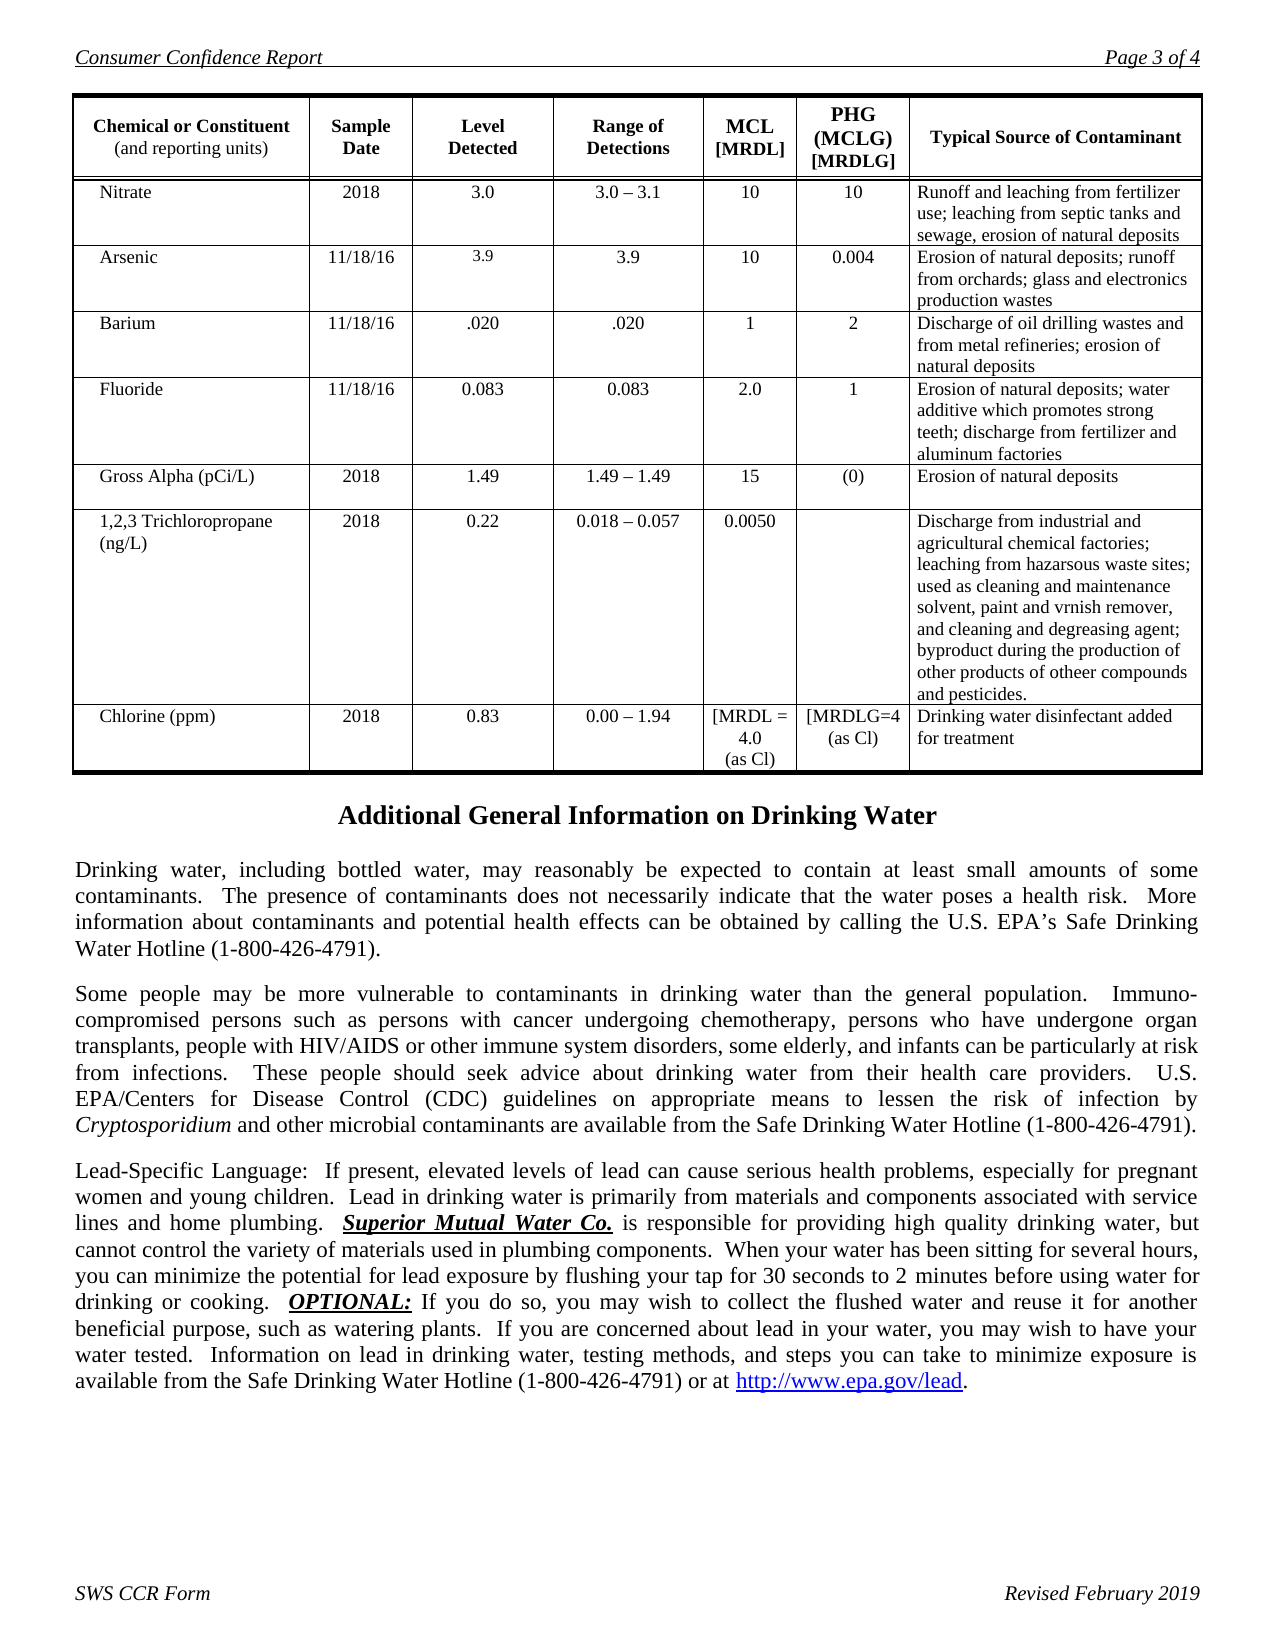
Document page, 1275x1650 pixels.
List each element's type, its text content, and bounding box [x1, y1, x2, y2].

table_cell 0.22 [413, 510, 553, 704]
table_cell 1 [797, 378, 909, 464]
table_cell Chemical or Constituent (and reporting units) [74, 98, 309, 176]
table_cell Sample Date [310, 98, 412, 176]
table_cell 0.00 – 1.94 [554, 705, 703, 770]
table_cell Nitrate [74, 181, 309, 245]
table_cell 11/18/16 [310, 312, 412, 377]
table_cell 2 [797, 312, 909, 377]
table_cell 0.0050 [704, 510, 796, 704]
table_cell Barium [74, 312, 309, 377]
table_cell 3.9 [554, 246, 703, 311]
table_cell 15 [704, 465, 796, 509]
table_cell [MRDLG=4(as Cl) [797, 705, 909, 770]
table_cell 2018 [310, 465, 412, 509]
table_cell 2018 [310, 510, 412, 704]
table_cell Erosion of natural deposits; water additive which promotes strong teeth; discharge from fertilizer and aluminum factories [910, 378, 1201, 464]
table_cell 2.0 [704, 378, 796, 464]
table_cell Erosion of natural deposits; runoff from orchards; glass and electronics production wastes [910, 246, 1201, 311]
table_cell 11/18/16 [310, 378, 412, 464]
table_cell 3.0 [413, 181, 553, 245]
table_cell 10 [704, 246, 796, 311]
table_cell 10 [704, 181, 796, 245]
table_cell Gross Alpha (pCi/L) [74, 465, 309, 509]
table_cell 3.9 [413, 246, 553, 311]
text Additional General Information on Drinking Water [75, 799, 1200, 831]
table_cell 0.083 [554, 378, 703, 464]
table_cell 2018 [310, 705, 412, 770]
table_cell Range of Detections [554, 98, 703, 176]
table_cell 0.83 [413, 705, 553, 770]
table_cell 10 [797, 181, 909, 245]
table_cell 1.49 – 1.49 [554, 465, 703, 509]
table_cell Discharge from industrial and agricultural chemical factories; leaching from hazarsous waste sites; used as cleaning and maintenance solvent, paint and vrnish remover, and cleaning and degreasing agent; byproduct during the production of other products of otheer compounds and pesticides. [910, 510, 1201, 704]
table_cell 0.018 – 0.057 [554, 510, 703, 704]
text Lead-Specific Language: If present, elevated levels of lead can cause serious health problems, especially for pregnant women and young children. Lead in drinking water is primarily from materials and components associated with service lines and home plumbing. Superior Mutual Water Co. is responsible for providing high quality drinking water, but cannot control the variety of materials used in plumbing components. When your water has been sitting for several hours, you can minimize the potential for lead exposure by flushing your tap for 30 seconds to 2 minutes before using water for drinking or cooking. OPTIONAL: If you do so, you may wish to collect the flushed water and reuse it for another beneficial purpose, such as watering plants. If you are concerned about lead in your water, you may wish to have your water tested. Information on lead in drinking water, testing methods, and steps you can take to minimize exposure is available from the Safe Drinking Water Hotline (1-800-426-4791) or at http://www.epa.gov/lead. [75, 1157, 1200, 1394]
table_cell Chlorine (ppm) [74, 705, 309, 770]
table_cell [MRDL = 4.0 (as Cl) [704, 705, 796, 770]
table_cell PHG (MCLG) [MRDLG] [797, 98, 909, 176]
table_cell Discharge of oil drilling wastes and from metal refineries; erosion of natural deposits [910, 312, 1201, 377]
table_cell Fluoride [74, 378, 309, 464]
table_cell Runoff and leaching from fertilizer use; leaching from septic tanks and sewage, erosion of natural deposits [910, 181, 1201, 245]
table_cell Arsenic [74, 246, 309, 311]
table_cell Level Detected [413, 98, 553, 176]
table_cell .020 [554, 312, 703, 377]
table_cell 3.0 – 3.1 [554, 181, 703, 245]
table_cell MCL [MRDL] [704, 98, 796, 176]
table_cell 0.083 [413, 378, 553, 464]
table_cell 2018 [310, 181, 412, 245]
table_cell 11/18/16 [310, 246, 412, 311]
table_cell [797, 510, 909, 704]
table_cell 1,2,3 Trichloropropane (ng/L) [74, 510, 309, 704]
table_cell Typical Source of Contaminant [910, 98, 1201, 176]
table_cell (0) [797, 465, 909, 509]
text Some people may be more vulnerable to contaminants in drinking water than the general population. Immuno-compromised persons such as persons with cancer undergoing chemotherapy, persons who have undergone organ transplants, people with HIV/AIDS or other immune system disorders, some elderly, and infants can be particularly at risk from infections. These people should seek advice about drinking water from their health care providers. U.S. EPA/Centers for Disease Control (CDC) guidelines on appropriate means to lessen the risk of infection by Cryptosporidium and other microbial contaminants are available from the Safe Drinking Water Hotline (1-800-426-4791). [75, 980, 1200, 1138]
table_cell 1 [704, 312, 796, 377]
table_cell 1.49 [413, 465, 553, 509]
table_cell 0.004 [797, 246, 909, 311]
table_cell Drinking water disinfectant added for treatment [910, 705, 1201, 770]
table_cell Erosion of natural deposits [910, 465, 1201, 509]
table_cell .020 [413, 312, 553, 377]
text Drinking water, including bottled water, may reasonably be expected to contain at least small amounts of some contaminants. The presence of contaminants does not necessarily indicate that the water poses a health risk. More information about contaminants and potential health effects can be obtained by calling the U.S. EPA’s Safe Drinking Water Hotline (1-800-426-4791). [75, 856, 1200, 961]
